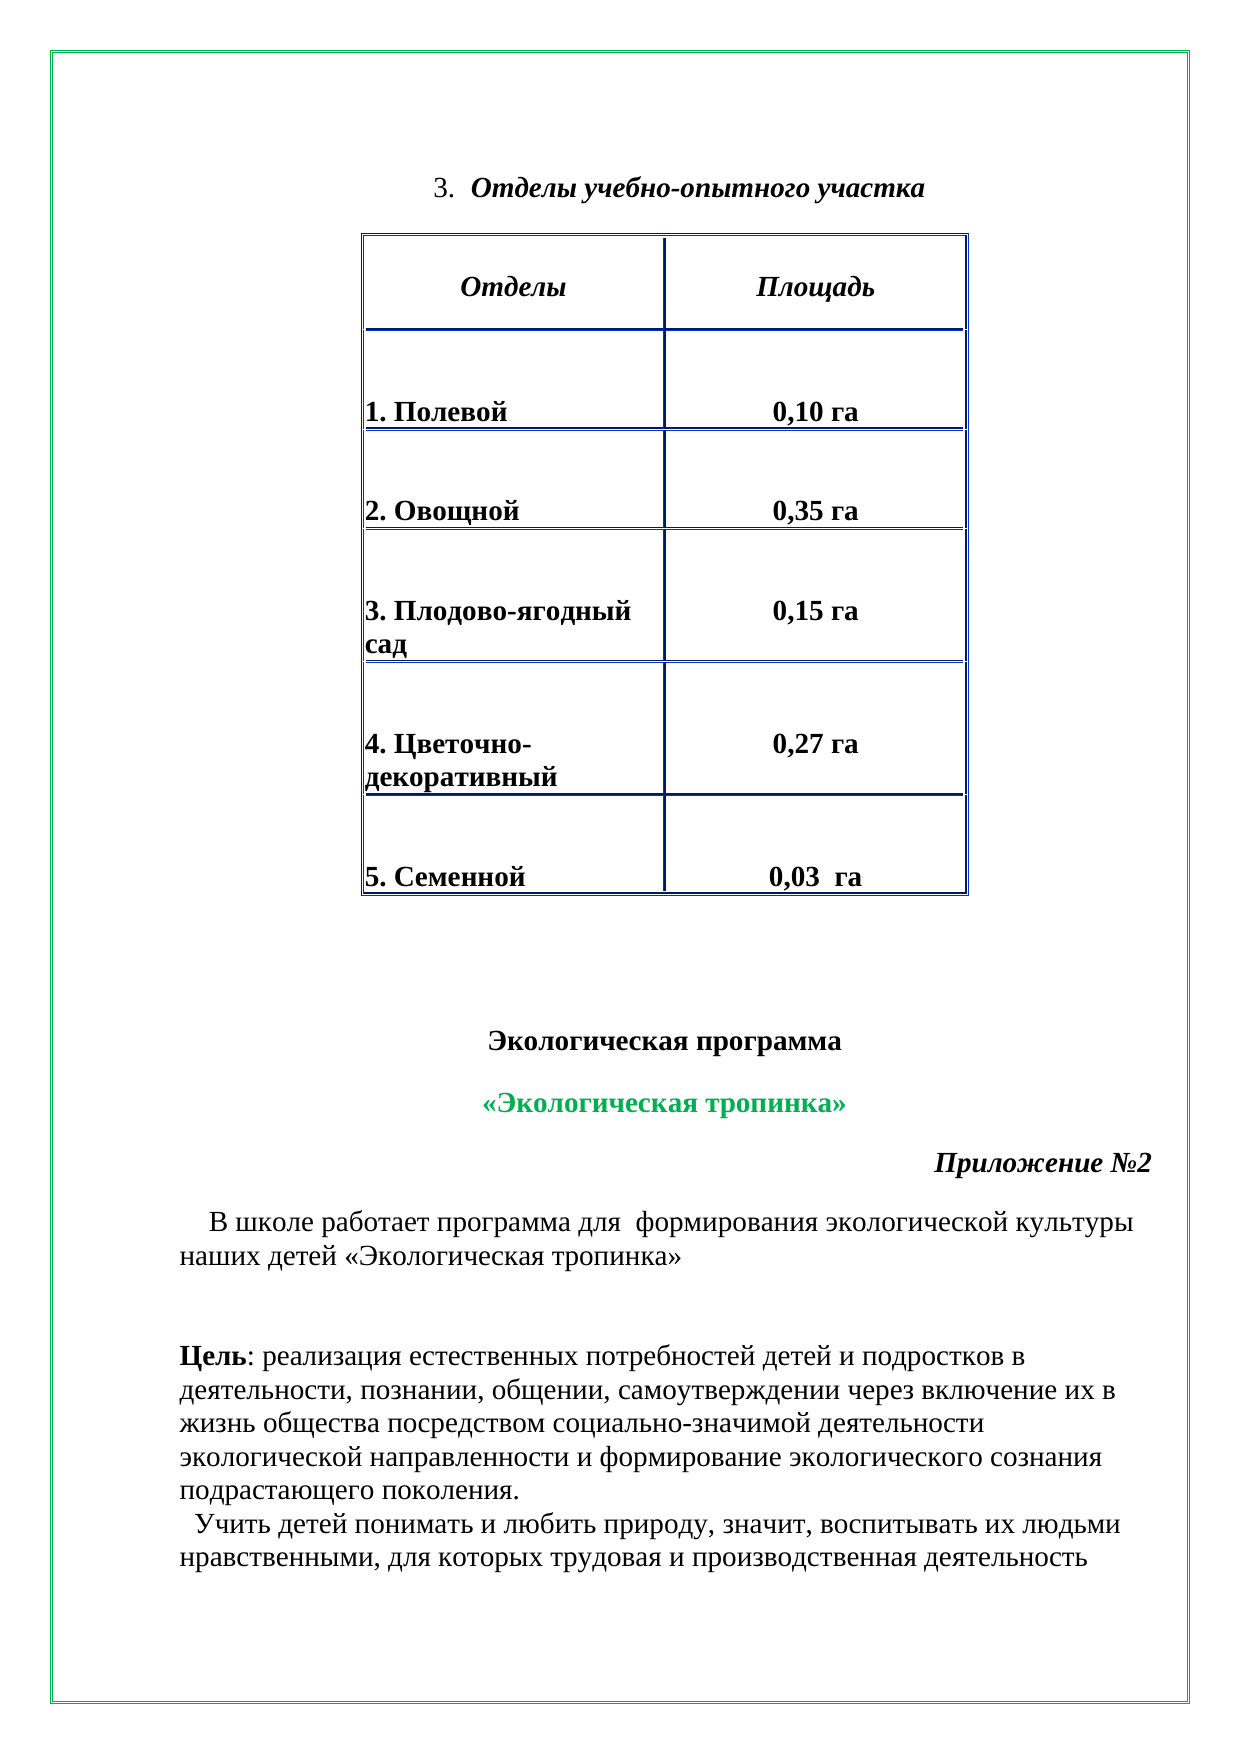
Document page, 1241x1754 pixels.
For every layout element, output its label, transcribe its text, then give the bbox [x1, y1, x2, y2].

table_header Площадь [664, 236, 965, 328]
text Учить детей понимать и любить природу, значит, воспитывать их людьми нравственными, для которых трудовая и производственная деятельность [179, 1506, 1149, 1573]
table_cell 0,10 га [666, 328, 967, 427]
text В школе работает программа для формирования экологической культуры наших детей «Экологическая тропинка» [179, 1204, 1149, 1271]
table_cell 0,35 га [666, 427, 966, 527]
table_header Отделы [364, 236, 664, 328]
text Цель: реализация естественных потребностей детей и подростков в деятельности, познании, общении, самоутверждении через включение их в жизнь общества посредством социально-значимой деятельности экологической направленности и формирование экологического сознания подрастающего поколения. [179, 1338, 1149, 1506]
table_cell 2. Овощной [364, 427, 663, 527]
table_cell 4. Цветочно-декоративный [362, 660, 664, 793]
table_cell 5. Семенной [362, 793, 664, 892]
table_cell 0,15 га [664, 527, 967, 660]
table_cell 0,03 га [664, 793, 967, 892]
text Экологическая программа [179, 1023, 1149, 1056]
table_cell 3. Плодово-ягодный сад [362, 527, 664, 660]
text Приложение №2 [177, 1145, 1152, 1178]
list Отделы учебно-опытного участка [207, 170, 1152, 203]
text «Экологическая тропинка» [177, 1085, 1152, 1119]
table_cell 0,27 га [664, 660, 967, 793]
table_cell 1. Полевой [362, 328, 663, 427]
